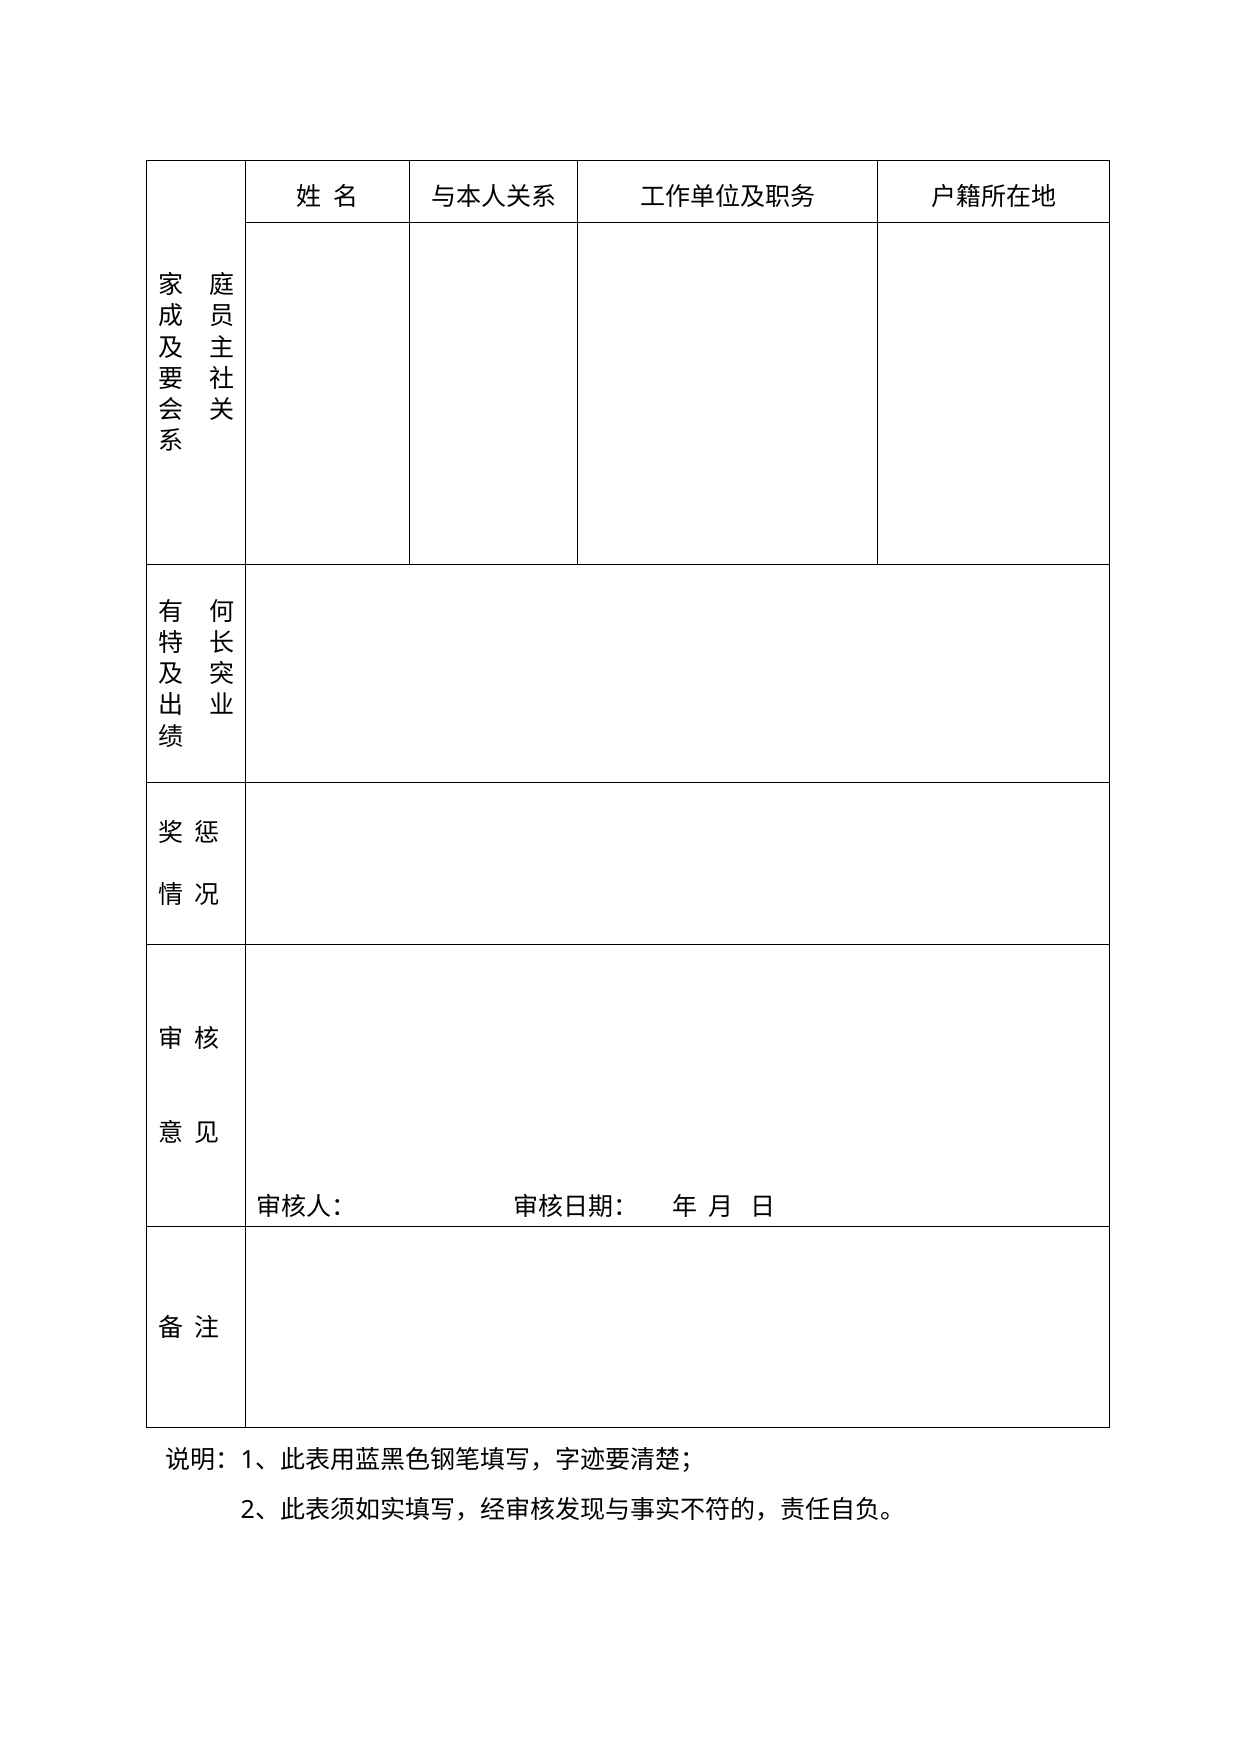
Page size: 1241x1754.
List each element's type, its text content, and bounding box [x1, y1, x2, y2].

text 2、此表须如实填写，经审核发现与事实不符的，责任自负。 [165, 1478, 1092, 1528]
table_header 工作单位及职务 [578, 161, 877, 222]
table_cell [410, 223, 577, 564]
table_cell 备 注 [147, 1227, 245, 1427]
table_cell [246, 783, 1109, 944]
table_header 家 庭成 员及 主要 社会 关系 [147, 161, 245, 564]
table_cell [246, 565, 1109, 782]
table_header 姓 名 [246, 161, 409, 222]
table_header 户籍所在地 [878, 161, 1109, 222]
table_cell [578, 223, 877, 564]
table_cell 审核人： 审核日期： 年 月 日 [246, 945, 1109, 1226]
table_cell 审 核 意 见 [147, 945, 245, 1226]
table_cell [246, 223, 409, 564]
text 说明：1、此表用蓝黑色钢笔填写，字迹要清楚； [165, 1428, 1092, 1478]
table_cell 奖 惩 情 况 [147, 783, 245, 944]
table_cell [246, 1227, 1109, 1427]
table_cell 有 何特 长及 突出 业绩 [147, 565, 245, 782]
table_header 与本人关系 [410, 161, 577, 222]
table_cell [878, 223, 1109, 564]
